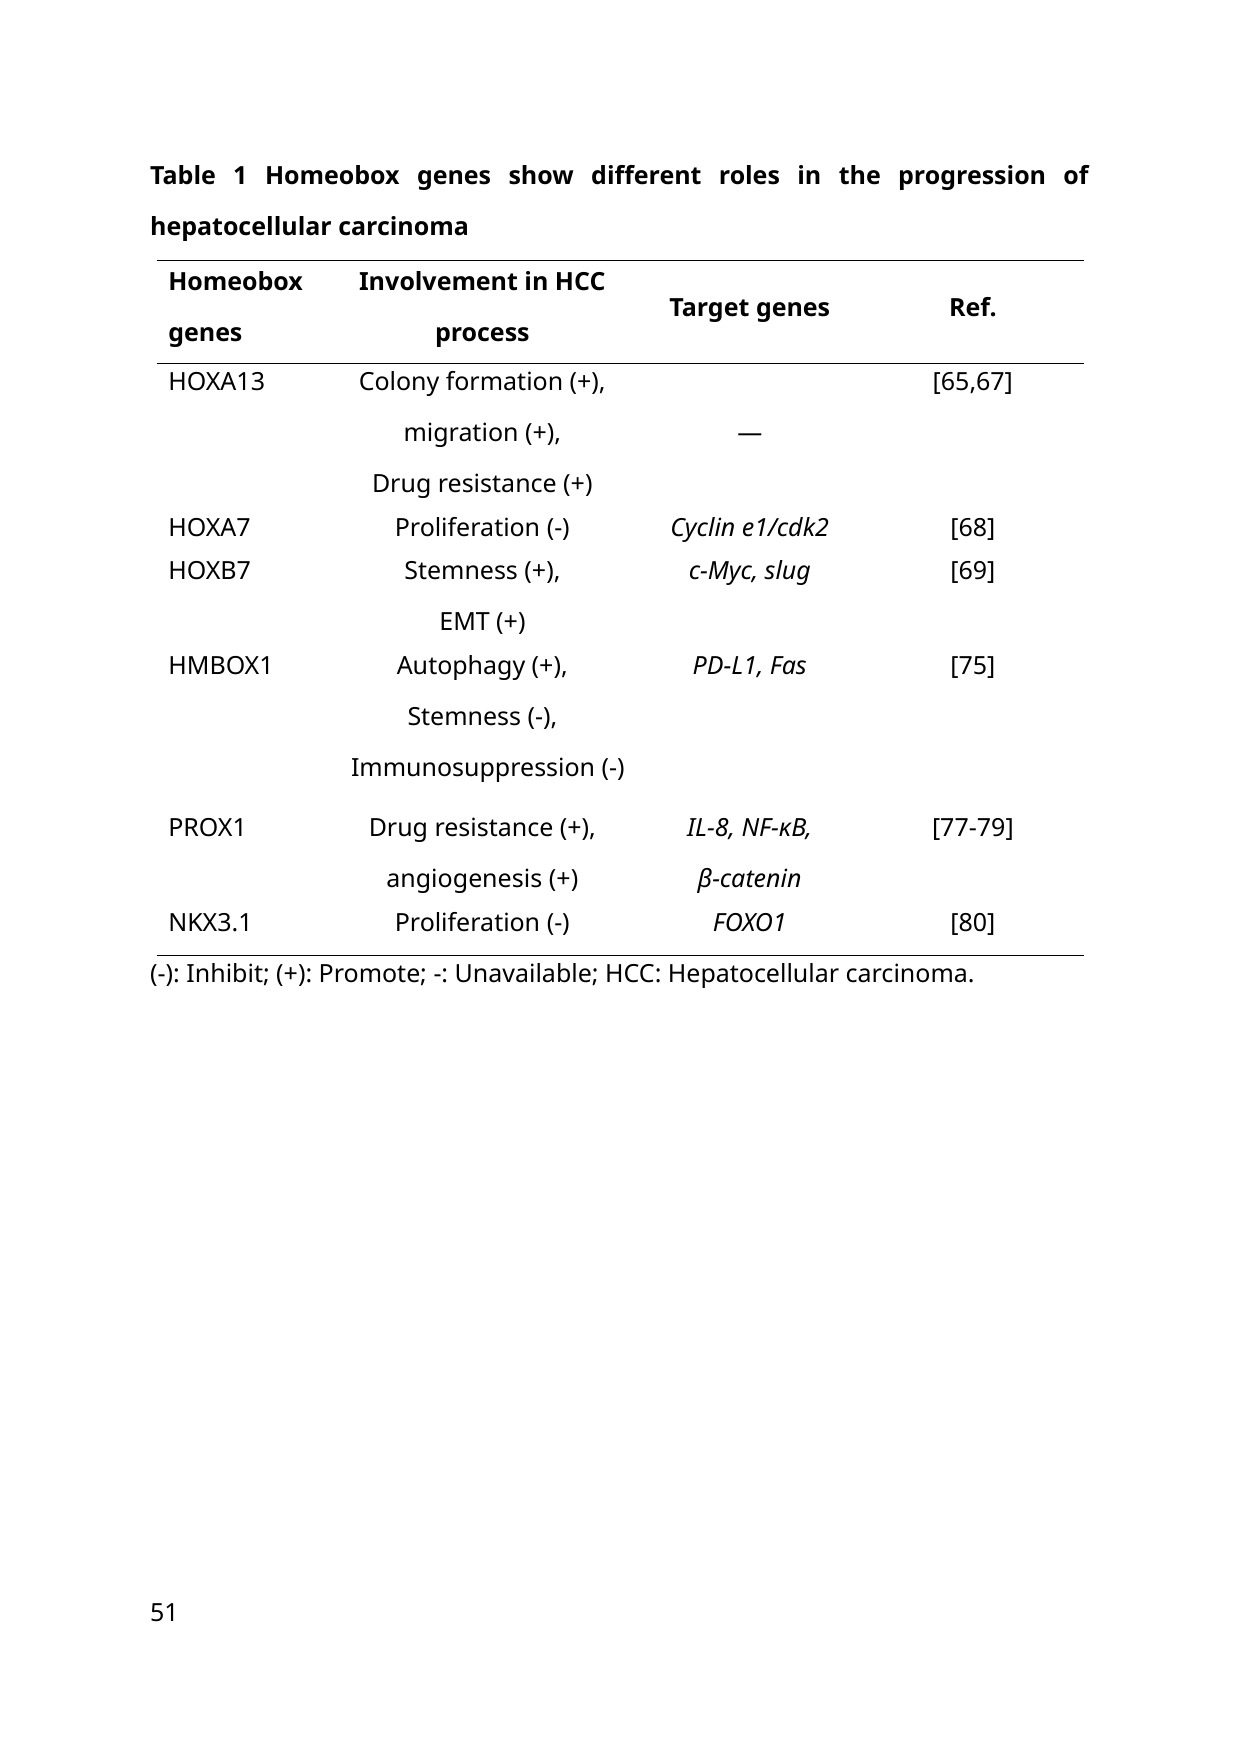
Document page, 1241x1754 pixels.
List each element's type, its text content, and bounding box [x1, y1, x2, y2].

text (-): Inhibit; (+): Promote; -: Unavailable; HCC: Hepatocellular carcinoma. [150, 956, 1090, 990]
table_cell IL-8, NF-κB, β-catenin [637, 810, 862, 904]
table_cell Stemness (+), EMT (+) [327, 553, 637, 647]
table_cell — [637, 364, 862, 509]
table_cell Drug resistance (+), angiogenesis (+) [327, 810, 637, 904]
table_header Involvement in HCC process [327, 261, 637, 362]
table_cell [65,67] [862, 364, 1083, 509]
table_cell Proliferation (-) [327, 509, 637, 553]
table_cell [68] [862, 509, 1083, 553]
table_cell c-Myc, slug [637, 553, 862, 647]
table_cell Cyclin e1/cdk2 [637, 509, 862, 553]
text Table 1 Homeobox genes show different roles in the progression of hepatocellular carcinoma [150, 157, 1090, 242]
table_header Target genes [637, 261, 862, 362]
table_header Ref. [862, 261, 1083, 362]
table_cell PD-L1, Fas [637, 648, 862, 810]
table_cell HMBOX1 [157, 648, 327, 810]
table_cell Autophagy (+), Stemness (-), Immunosuppression (-) [327, 648, 637, 810]
table_cell [77-79] [862, 810, 1083, 904]
table_cell HOXB7 [157, 553, 327, 647]
table_cell Proliferation (-) [327, 905, 637, 955]
table_cell NKX3.1 [157, 905, 327, 955]
table_cell [75] [862, 648, 1083, 810]
table_cell PROX1 [157, 810, 327, 904]
table_cell HOXA13 [157, 364, 327, 509]
table_cell [80] [862, 905, 1083, 955]
table_header Homeobox genes [157, 261, 327, 362]
table_cell Colony formation (+), migration (+), Drug resistance (+) [327, 364, 637, 509]
table_cell [69] [862, 553, 1083, 647]
table_cell HOXA7 [157, 509, 327, 553]
table_cell FOXO1 [637, 905, 862, 955]
